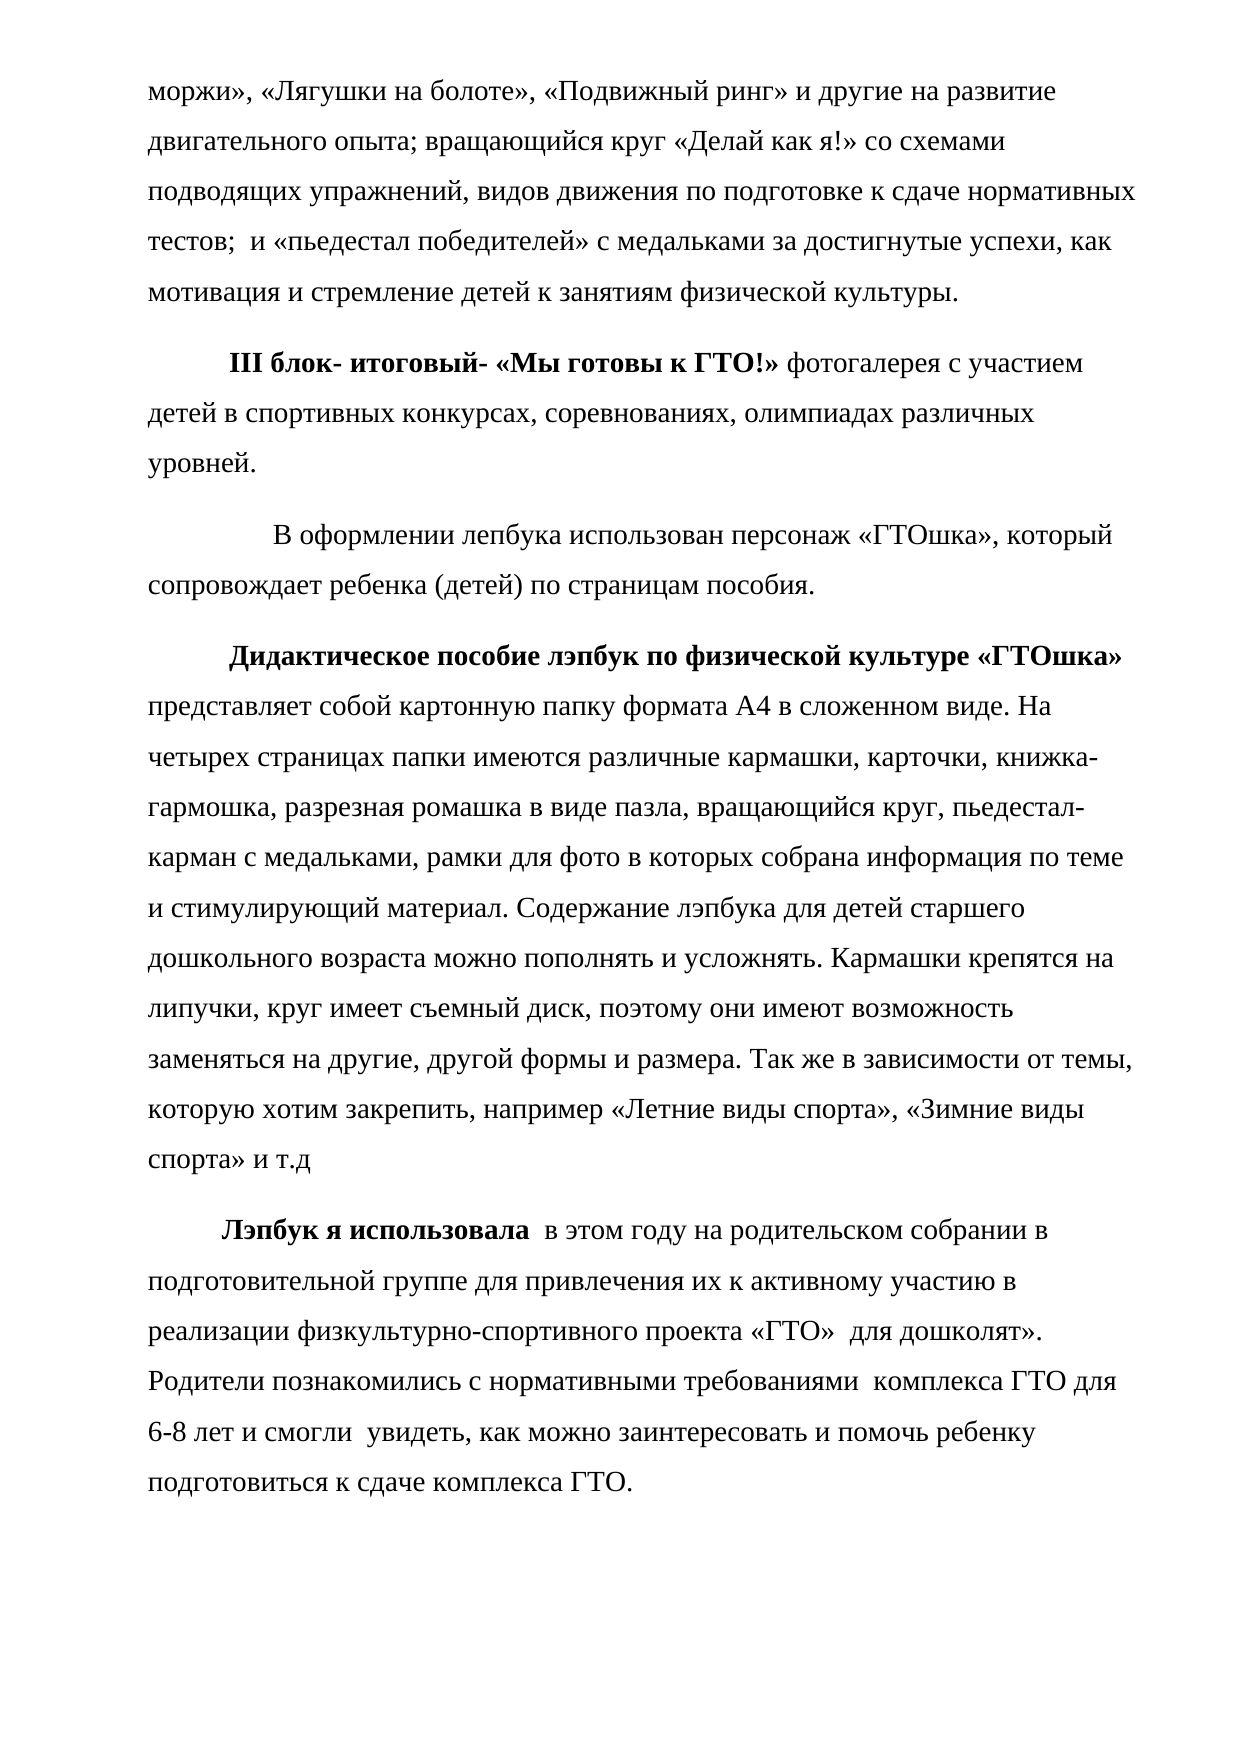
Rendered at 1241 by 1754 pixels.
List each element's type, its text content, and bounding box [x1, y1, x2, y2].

text III блок- итоговый- «Мы готовы к ГТО!» фотогалерея с участием детей в спортивных конкурсах, соревнованиях, олимпиадах различных уровней. [148, 345, 1137, 479]
text Дидактическое пособие лэпбук по физической культуре «ГТОшка» представляет собой картонную папку формата А4 в сложенном виде. На четырех страницах папки имеются различные кармашки, карточки, книжка- гармошка, разрезная ромашка в виде пазла, вращающийся круг, пьедестал-карман с медальками, рамки для фото в которых собрана информация по теме и стимулирующий материал. Содержание лэпбука для детей старшего дошкольного возраста можно пополнять и усложнять. Кармашки крепятся на липучки, круг имеет съемный диск, поэтому они имеют возможность заменяться на другие, другой формы и размера. Так же в зависимости от темы, которую хотим закрепить, например «Летние виды спорта», «Зимние виды спорта» и т.д [148, 638, 1137, 1175]
text В оформлении лепбука использован персонаж «ГТОшка», который сопровождает ребенка (детей) по страницам пособия. [148, 517, 1137, 601]
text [148, 73, 1137, 307]
text Лэпбук я использовала в этом году на родительском собрании в подготовительной группе для привлечения их к активному участию в реализации физкультурно-спортивного проекта «ГТО» для дошколят». Родители познакомились с нормативными требованиями комплекса ГТО для 6-8 лет и смогли увидеть, как можно заинтересовать и помочь ребенку подготовиться к сдаче комплекса ГТО. [148, 1212, 1137, 1498]
